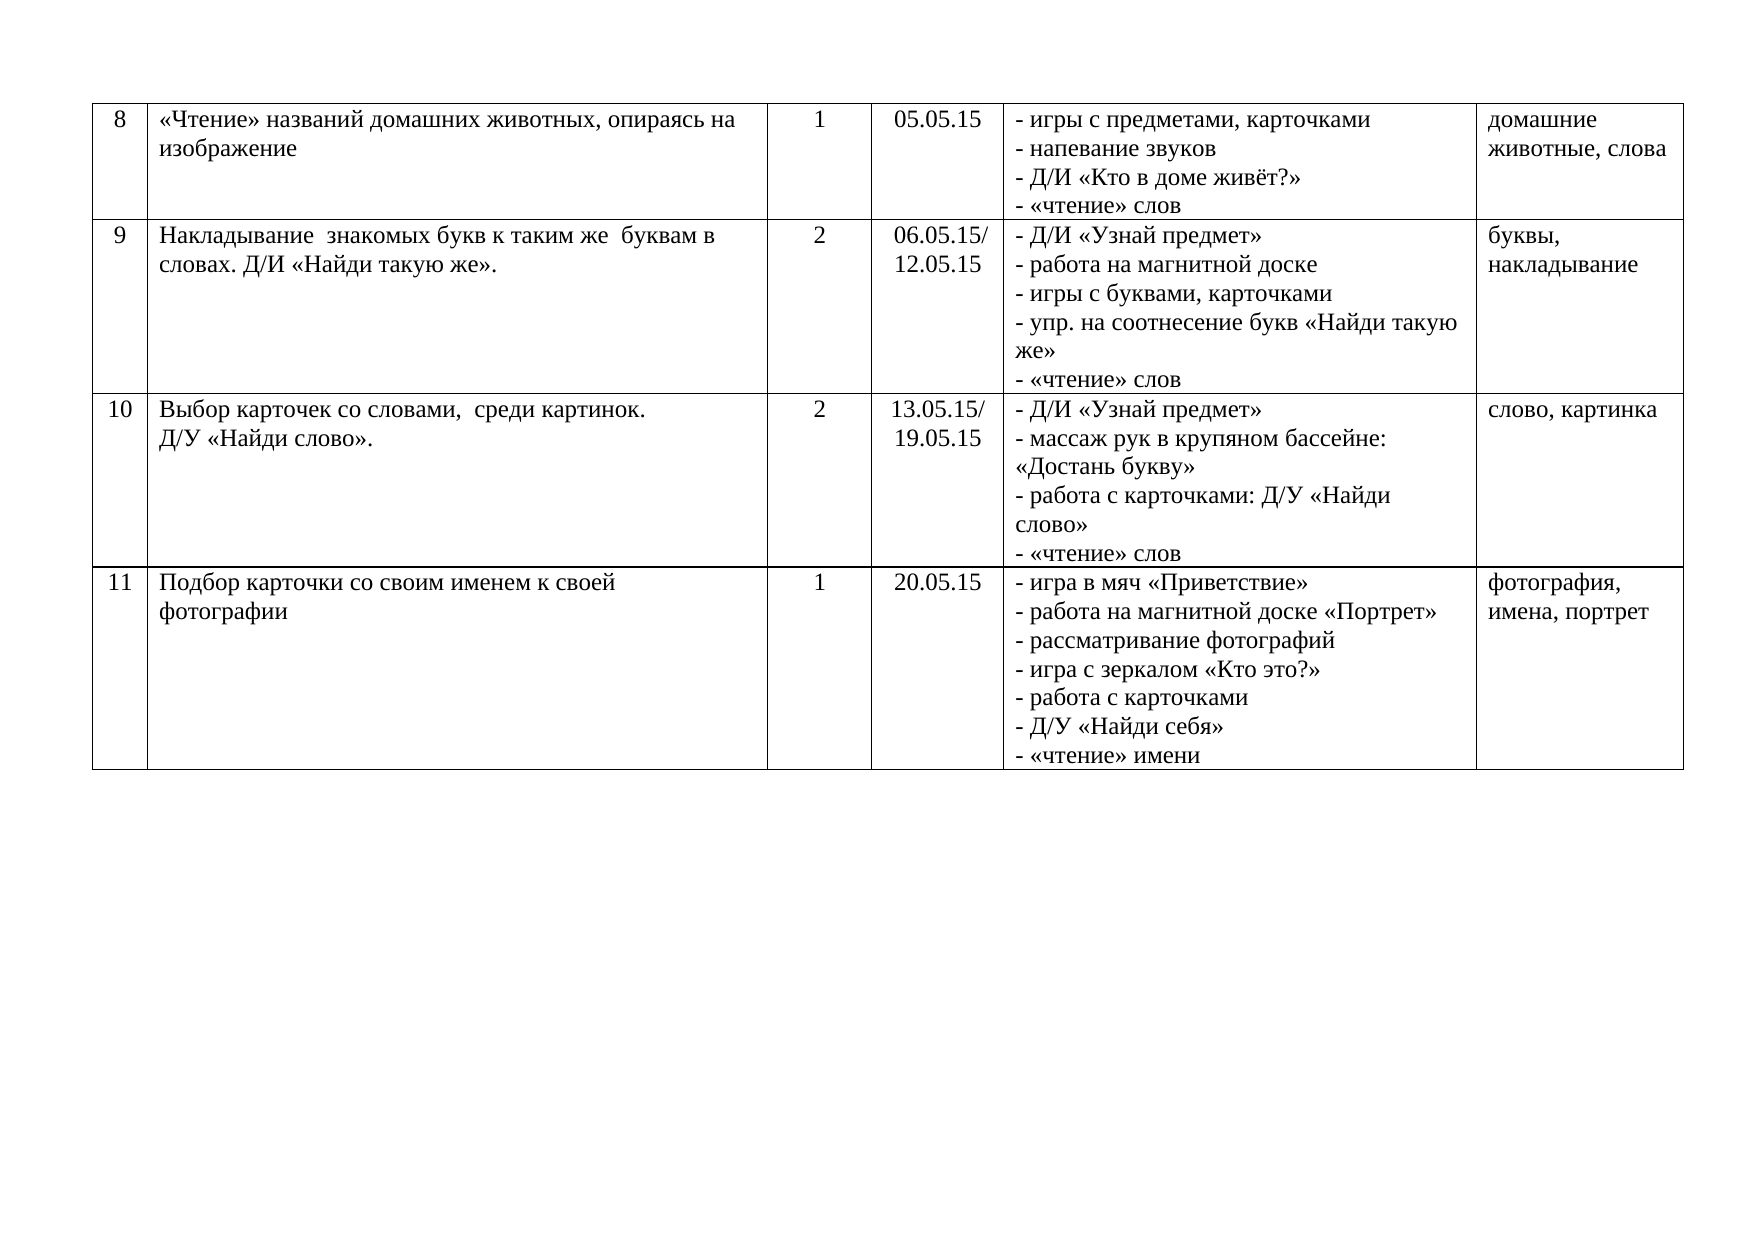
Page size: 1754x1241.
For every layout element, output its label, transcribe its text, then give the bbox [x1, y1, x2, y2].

table_cell 06.05.15/ 12.05.15 [872, 220, 1003, 393]
table_cell 05.05.15 [872, 104, 1003, 219]
table_cell - игра в мяч «Приветствие» - работа на магнитной доске «Портрет» - рассматривание фотографий - игра с зеркалом «Кто это?» - работа с карточками - Д/У «Найди себя» - «чтение» имени [1004, 568, 1476, 769]
table_cell буквы, накладывание [1477, 220, 1683, 393]
table_cell 2 [768, 220, 871, 393]
table_cell - Д/И «Узнай предмет» - массаж рук в крупяном бассейне: «Достань букву» - работа с карточками: Д/У «Найди слово» - «чтение» слов [1004, 394, 1476, 566]
table_cell Накладывание знакомых букв к таким же буквам в словах. Д/И «Найди такую же». [148, 220, 767, 393]
table_cell 9 [93, 220, 147, 393]
table_cell «Чтение» названий домашних животных, опираясь на изображение [148, 104, 767, 219]
table_cell Подбор карточки со своим именем к своей фотографии [148, 568, 767, 769]
table_cell 20.05.15 [872, 568, 1003, 769]
table_cell 13.05.15/ 19.05.15 [872, 394, 1003, 566]
table_cell фотография, имена, портрет [1477, 568, 1683, 769]
table_cell Выбор карточек со словами, среди картинок. Д/У «Найди слово». [148, 394, 767, 566]
table_cell слово, картинка [1477, 394, 1683, 566]
table_cell 1 [768, 568, 871, 769]
table_cell 2 [768, 394, 871, 566]
table_cell - игры с предметами, карточками - напевание звуков - Д/И «Кто в доме живёт?» - «чтение» слов [1004, 104, 1476, 219]
table_cell 8 [93, 104, 147, 219]
table_cell 11 [93, 568, 147, 769]
table_cell 1 [768, 104, 871, 219]
table_cell 10 [93, 394, 147, 566]
table_cell - Д/И «Узнай предмет» - работа на магнитной доске - игры с буквами, карточками - упр. на соотнесение букв «Найди такую же» - «чтение» слов [1004, 220, 1476, 393]
table_cell домашние животные, слова [1477, 104, 1683, 219]
